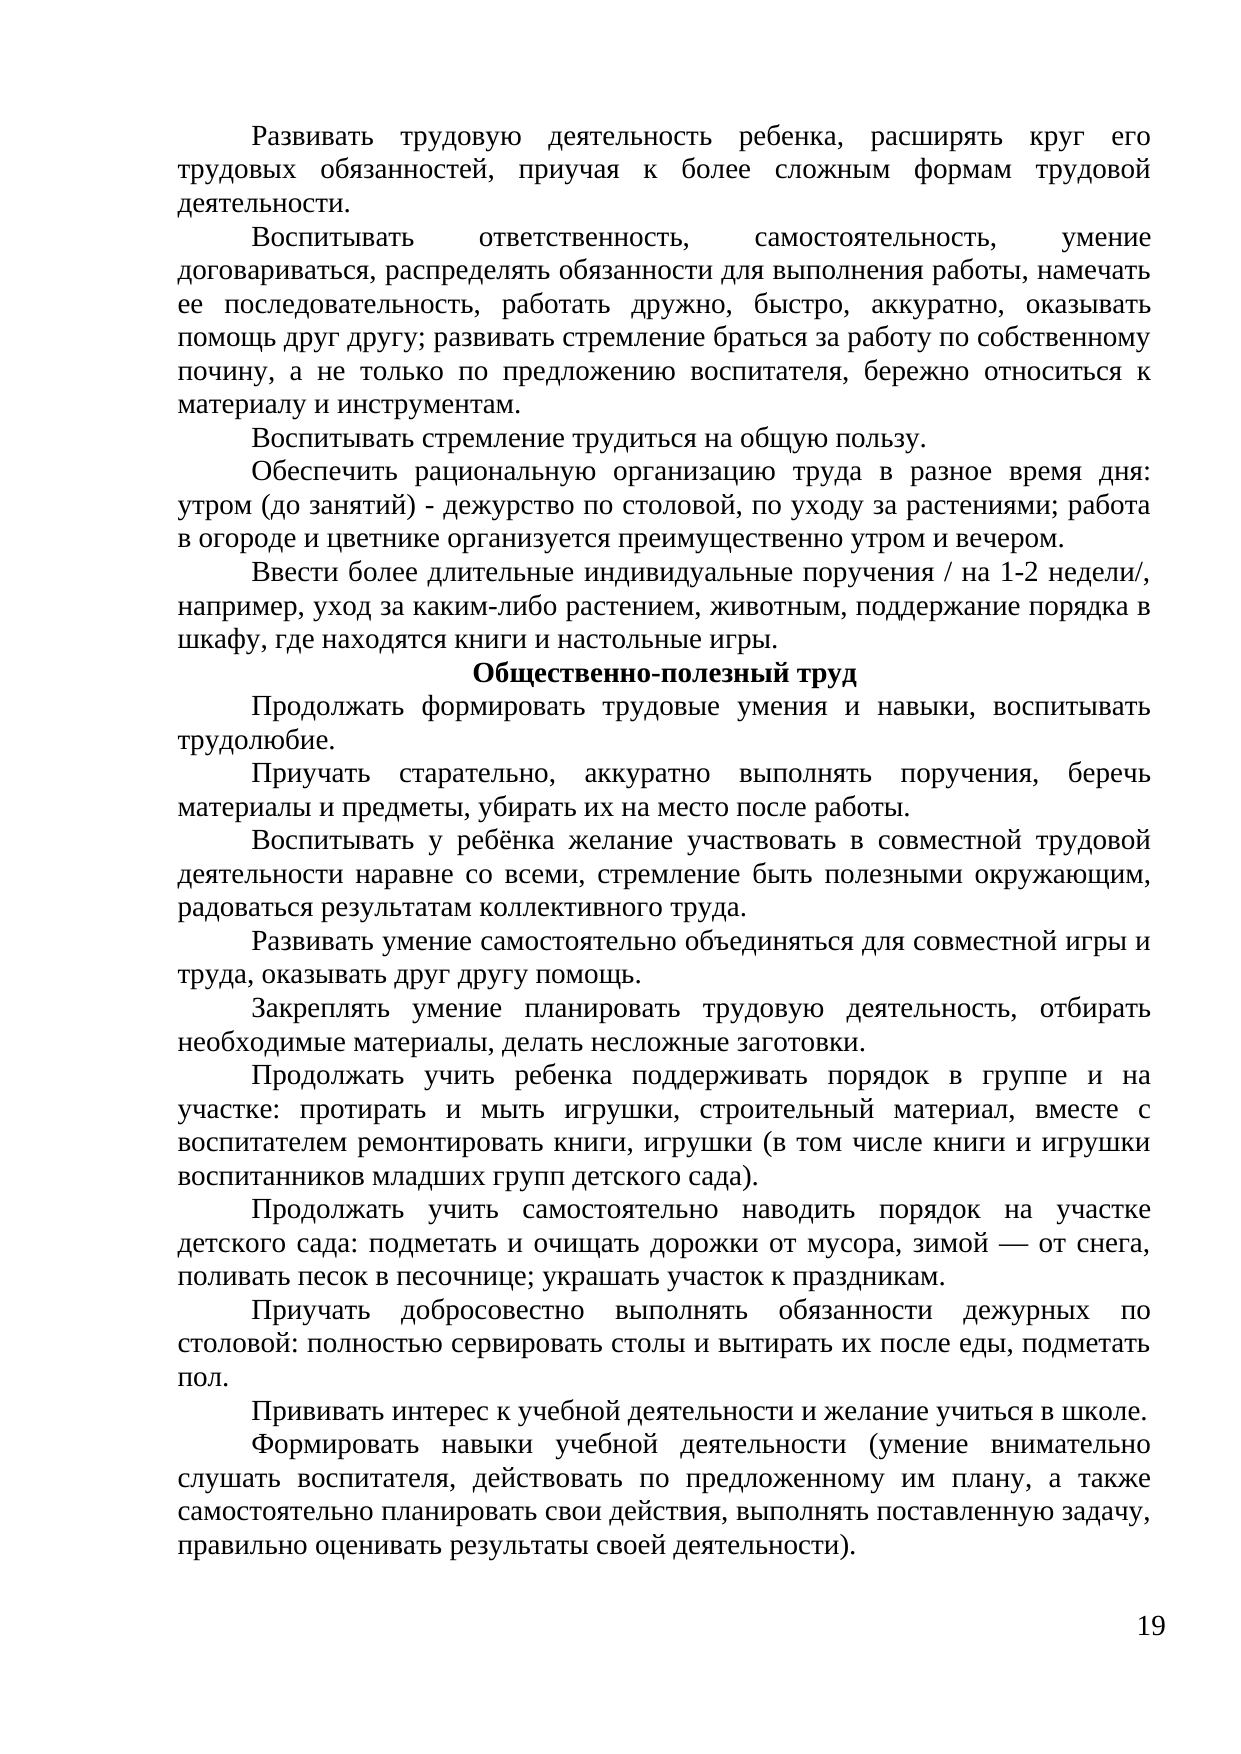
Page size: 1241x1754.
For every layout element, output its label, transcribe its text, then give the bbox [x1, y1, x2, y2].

text Прививать интерес к учебной деятельности и желание учиться в школе. [177, 1393, 1152, 1426]
text Приучать старательно, аккуратно выполнять поручения, беречь материалы и предметы, убирать их на место после работы. [177, 755, 1152, 822]
text Ввести более длительные индивидуальные поручения / на 1-2 недели/, например, уход за каким-либо растением, животным, поддержание порядка в шкафу, где находятся книги и настольные игры. [177, 554, 1152, 655]
text Продолжать учить ребенка поддерживать порядок в группе и на участке: протирать и мыть игрушки, строительный материал, вместе с воспитателем ремонтировать книги, игрушки (в том числе книги и игрушки воспитанников младших групп детского сада). [177, 1057, 1152, 1191]
text Общественно-полезный труд [177, 655, 1152, 688]
text Закреплять умение планировать трудовую деятельность, отбирать необходимые материалы, делать несложные заготовки. [177, 990, 1152, 1057]
text Воспитывать ответственность, самостоятельность, умение договариваться, распределять обязанности для выполнения работы, намечать ее последовательность, работать дружно, быстро, аккуратно, оказывать помощь друг другу; развивать стремление браться за работу по собственному почину, а не только по предложению воспитателя, бережно относиться к материалу и инструментам. [177, 219, 1152, 420]
text Развивать трудовую деятельность ребенка, расширять круг его трудовых обязанностей, приучая к более сложным формам трудовой деятельности. [177, 118, 1152, 219]
text Формировать навыки учебной деятельности (умение внимательно слушать воспитателя, действовать по предложенному им плану, а также самостоятельно планировать свои действия, выполнять поставленную задачу, правильно оценивать результаты своей деятельности). [177, 1426, 1152, 1560]
text Продолжать формировать трудовые умения и навыки, воспитывать трудолюбие. [177, 688, 1152, 755]
text Воспитывать у ребёнка желание участвовать в совместной трудовой деятельности наравне со всеми, стремление быть полезными окружающим, радоваться результатам коллективного труда. [177, 822, 1152, 923]
text Развивать умение самостоятельно объединяться для совместной игры и труда, оказывать друг другу помощь. [177, 923, 1152, 990]
text Продолжать учить самостоятельно наводить порядок на участке детского сада: подметать и очищать дорожки от мусора, зимой — от снега, поливать песок в песочнице; украшать участок к праздникам. [177, 1191, 1152, 1292]
text Воспитывать стремление трудиться на общую пользу. [177, 420, 1152, 453]
text Приучать добросовестно выполнять обязанности дежурных по столовой: полностью сервировать столы и вытирать их после еды, подметать пол. [177, 1292, 1152, 1393]
text Обеспечить рациональную организацию труда в разное время дня: утром (до занятий) - дежурство по столовой, по уходу за растениями; работа в огороде и цветнике организуется преимущественно утром и вечером. [177, 453, 1152, 554]
